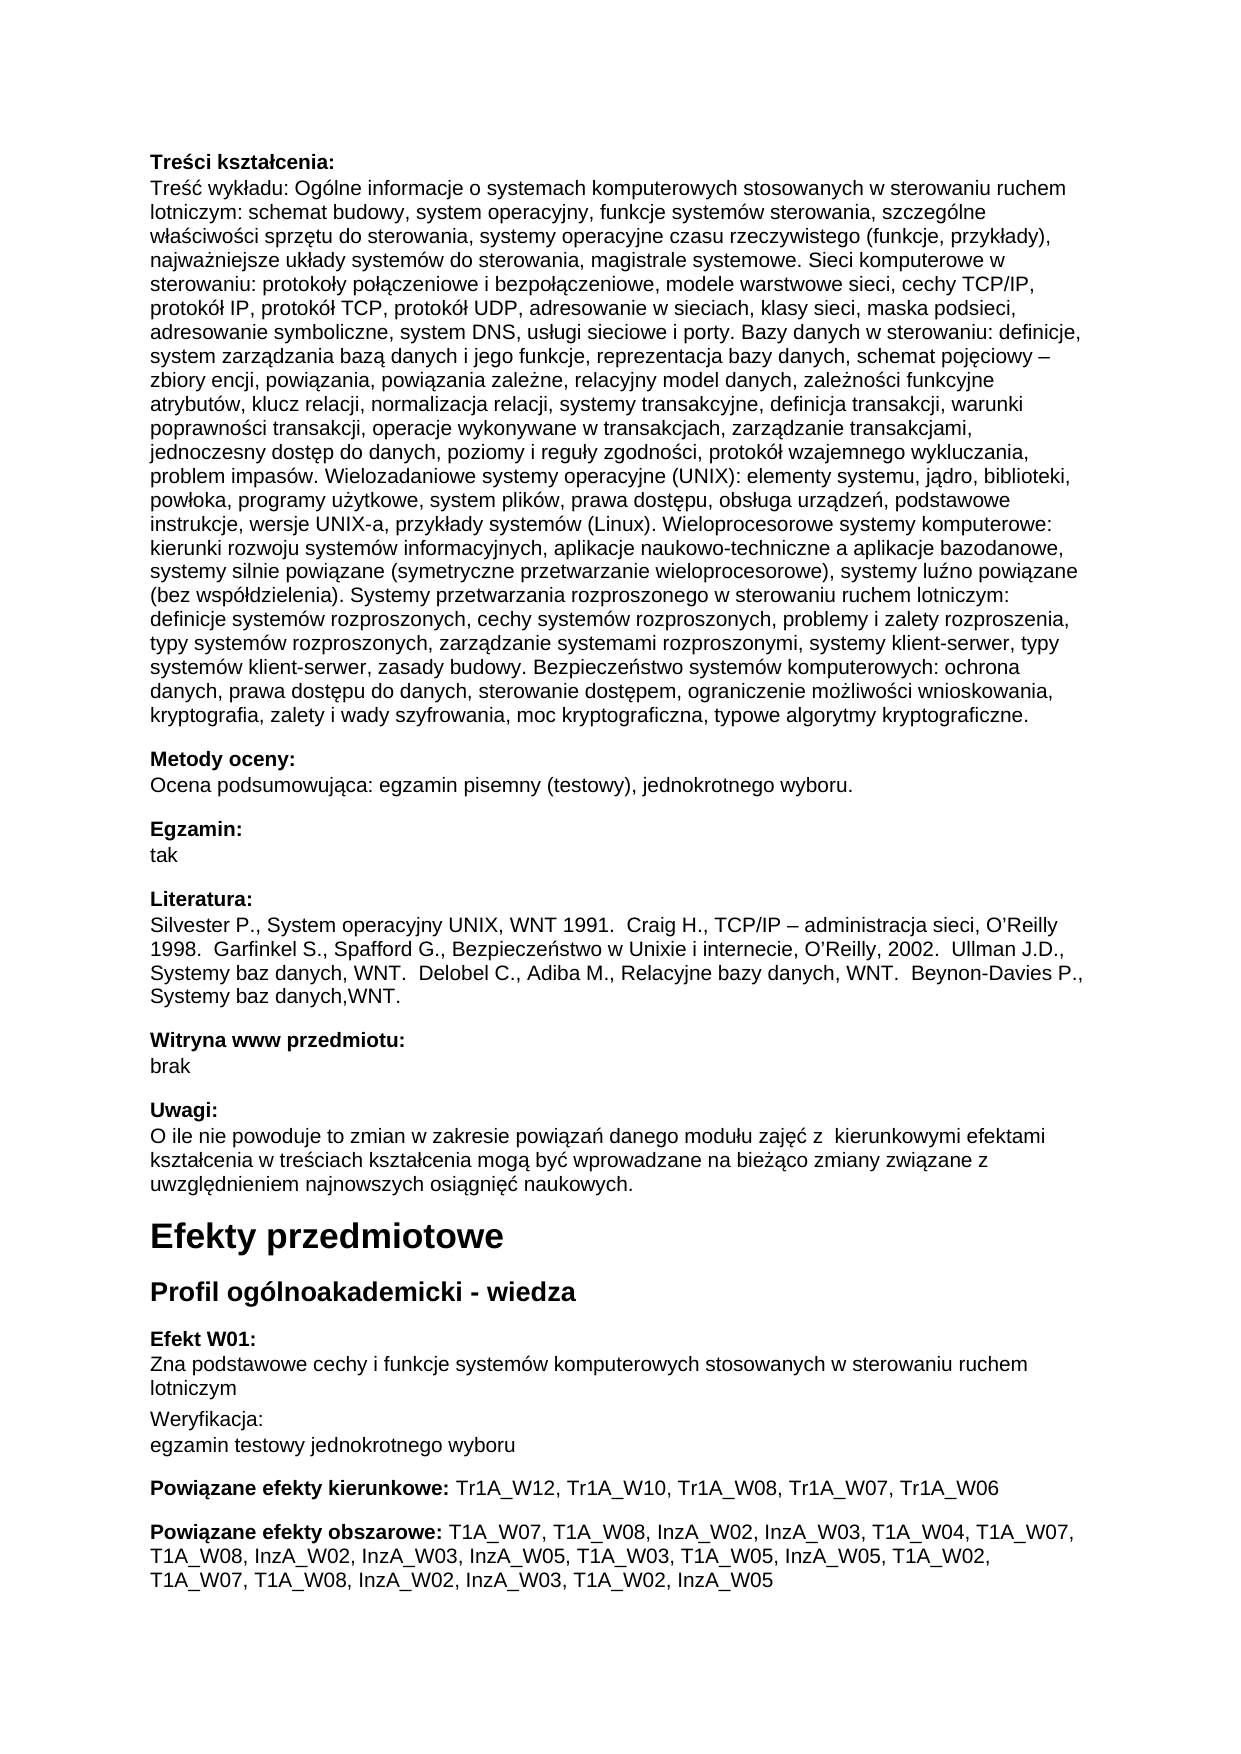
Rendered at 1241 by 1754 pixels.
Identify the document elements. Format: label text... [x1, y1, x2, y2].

text Treść wykładu: Ogólne informacje o systemach komputerowych stosowanych w sterowaniu ruchem lotniczym: schemat budowy, system operacyjny, funkcje systemów sterowania, szczególne właściwości sprzętu do sterowania, systemy operacyjne czasu rzeczywistego (funkcje, przykłady), najważniejsze układy systemów do sterowania, magistrale systemowe. Sieci komputerowe w sterowaniu: protokoły połączeniowe i bezpołączeniowe, modele warstwowe sieci, cechy TCP/IP, protokół IP, protokół TCP, protokół UDP, adresowanie w sieciach, klasy sieci, maska podsieci, adresowanie symboliczne, system DNS, usługi sieciowe i porty. Bazy danych w sterowaniu: definicje, system zarządzania bazą danych i jego funkcje, reprezentacja bazy danych, schemat pojęciowy – zbiory encji, powiązania, powiązania zależne, relacyjny model danych, zależności funkcyjne atrybutów, klucz relacji, normalizacja relacji, systemy transakcyjne, definicja transakcji, warunki poprawności transakcji, operacje wykonywane w transakcjach, zarządzanie transakcjami, jednoczesny dostęp do danych, poziomy i reguły zgodności, protokół wzajemnego wykluczania, problem impasów. Wielozadaniowe systemy operacyjne (UNIX): elementy systemu, jądro, biblioteki, powłoka, programy użytkowe, system plików, prawa dostępu, obsługa urządzeń, podstawowe instrukcje, wersje UNIX-a, przykłady systemów (Linux). Wieloprocesorowe systemy komputerowe: kierunki rozwoju systemów informacyjnych, aplikacje naukowo-techniczne a aplikacje bazodanowe, systemy silnie powiązane (symetryczne przetwarzanie wieloprocesorowe), systemy luźno powiązane (bez współdzielenia). Systemy przetwarzania rozproszonego w sterowaniu ruchem lotniczym: definicje systemów rozproszonych, cechy systemów rozproszonych, problemy i zalety rozproszenia, typy systemów rozproszonych, zarządzanie systemami rozproszonymi, systemy klient-serwer, typy systemów klient-serwer, zasady budowy. Bezpieczeństwo systemów komputerowych: ochrona danych, prawa dostępu do danych, sterowanie dostępem, ograniczenie możliwości wnioskowania, kryptografia, zalety i wady szyfrowania, moc kryptograficzna, typowe algorytmy kryptograficzne. [150, 176, 1090, 727]
text Egzamin: [150, 817, 1090, 841]
text Zna podstawowe cechy i funkcje systemów komputerowych stosowanych w sterowaniu ruchem lotniczym [150, 1352, 1090, 1400]
text Weryfikacja: [150, 1406, 1090, 1430]
text tak [150, 843, 1090, 867]
text egzamin testowy jednokrotnego wyboru [150, 1432, 1090, 1456]
text brak [150, 1054, 1090, 1078]
text Efekt W01: [150, 1327, 1090, 1351]
text Uwagi: [150, 1098, 1090, 1122]
text Treści kształcenia: [150, 150, 1090, 174]
subtitle Efekty przedmiotowe [150, 1216, 1090, 1256]
text Ocena podsumowująca: egzamin pisemny (testowy), jednokrotnego wyboru. [150, 773, 1090, 797]
text Powiązane efekty kierunkowe: Tr1A_W12, Tr1A_W10, Tr1A_W08, Tr1A_W07, Tr1A_W06 [150, 1476, 1090, 1500]
text Literatura: [150, 886, 1090, 910]
text O ile nie powoduje to zmian w zakresie powiązań danego modułu zajęć z kierunkowymi efektami kształcenia w treściach kształcenia mogą być wprowadzane na bieżąco zmiany związane z uwzględnieniem najnowszych osiągnięć naukowych. [150, 1124, 1090, 1196]
text Metody oceny: [150, 747, 1090, 771]
text Witryna www przedmiotu: [150, 1028, 1090, 1052]
text Silvester P., System operacyjny UNIX, WNT 1991. Craig H., TCP/IP – administracja sieci, O’Reilly 1998. Garfinkel S., Spafford G., Bezpieczeństwo w Unixie i internecie, O’Reilly, 2002. Ullman J.D., Systemy baz danych, WNT. Delobel C., Adiba M., Relacyjne bazy danych, WNT. Beynon-Davies P., Systemy baz danych,WNT. [150, 912, 1090, 1008]
subtitle Profil ogólnoakademicki - wiedza [150, 1276, 1090, 1307]
